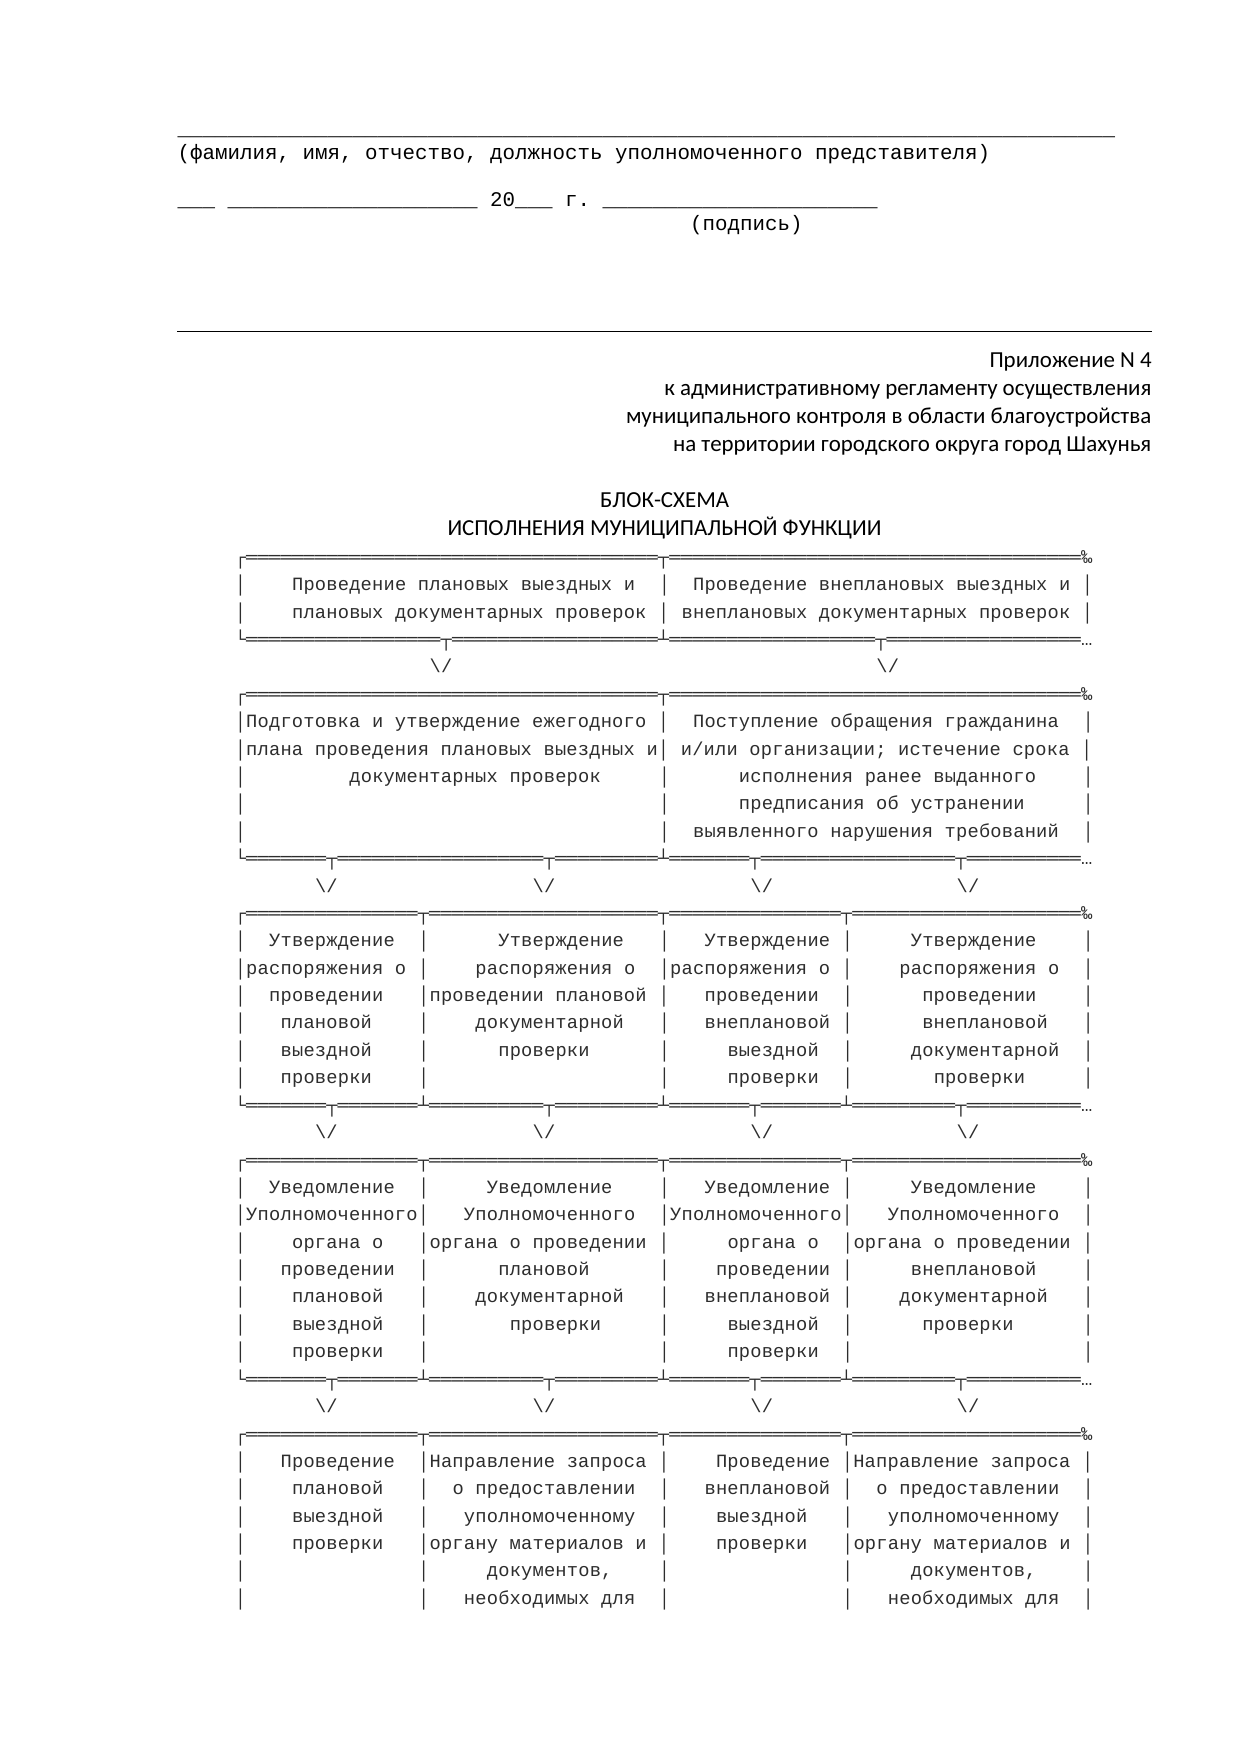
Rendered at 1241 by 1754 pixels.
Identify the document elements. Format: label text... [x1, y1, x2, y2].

text Приложение N 4 [177, 345, 1152, 373]
text ИСПОЛНЕНИЯ МУНИЦИПАЛЬНОЙ ФУНКЦИИ [177, 513, 1152, 541]
text БЛОК-СХЕМА [177, 485, 1152, 513]
text (фамилия, имя, отчество, должность уполномоченного представителя) [177, 142, 1152, 165]
text на территории городского округа город Шахунья [177, 429, 1152, 457]
text муниципального контроля в области благоустройства [177, 401, 1152, 429]
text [177, 118, 1152, 142]
text ___ ____________________ 20___ г. ______________________ [177, 189, 1152, 213]
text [177, 541, 1152, 1610]
text к административному регламенту осуществления [177, 373, 1152, 401]
text (подпись) [177, 213, 1152, 236]
